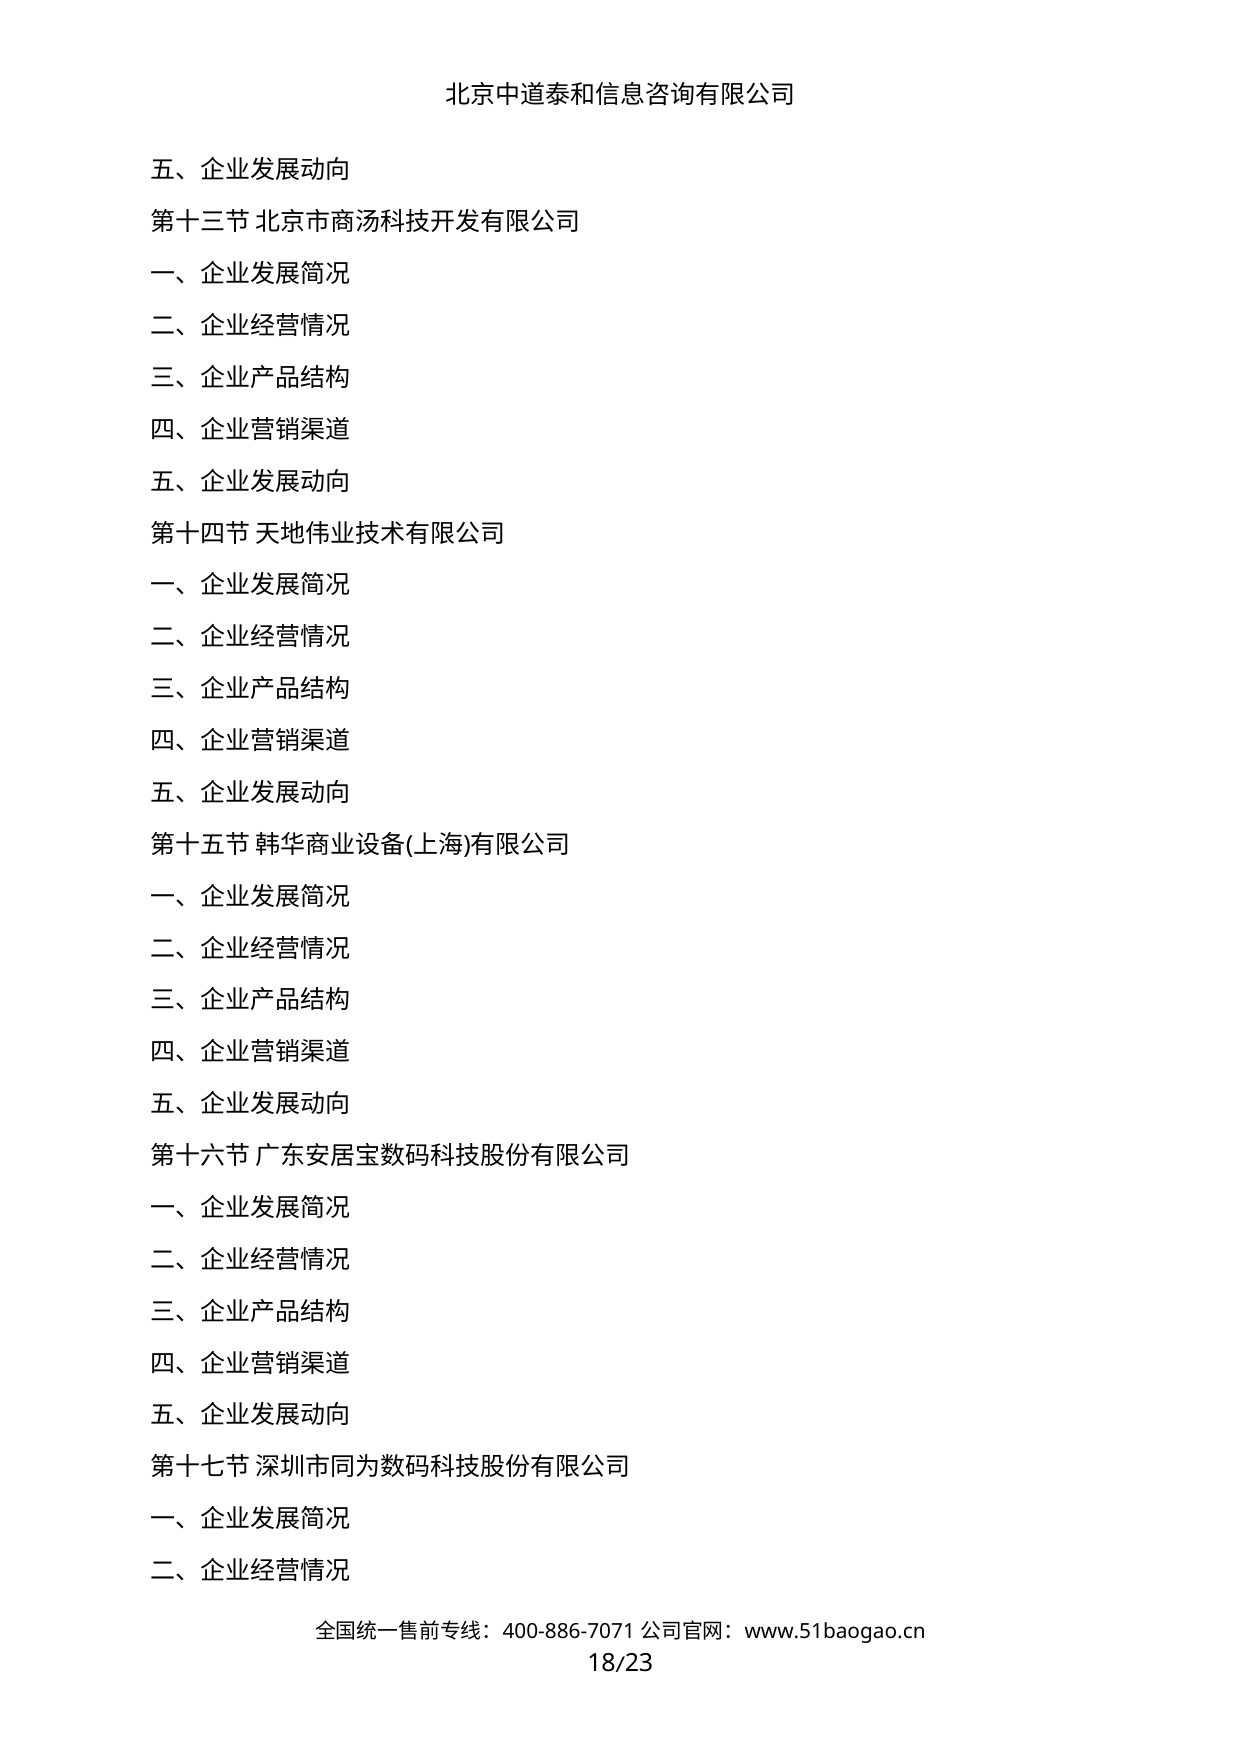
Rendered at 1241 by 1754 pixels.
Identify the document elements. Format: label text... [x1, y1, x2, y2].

text 四、企业营销渠道 [150, 721, 1090, 757]
text 二、企业经营情况 [150, 617, 1090, 653]
text 五、企业发展动向 [150, 1395, 1090, 1431]
text 第十四节 天地伟业技术有限公司 [150, 513, 1090, 549]
text 第十七节 深圳市同为数码科技股份有限公司 [150, 1447, 1090, 1483]
text 五、企业发展动向 [150, 1084, 1090, 1120]
text 第十五节 韩华商业设备(上海)有限公司 [150, 824, 1090, 861]
text 五、企业发展动向 [150, 772, 1090, 809]
text 五、企业发展动向 [150, 461, 1090, 497]
text 二、企业经营情况 [150, 1239, 1090, 1276]
text 三、企业产品结构 [150, 357, 1090, 394]
text 三、企业产品结构 [150, 669, 1090, 705]
text 一、企业发展简况 [150, 565, 1090, 601]
text 四、企业营销渠道 [150, 1032, 1090, 1068]
text 三、企业产品结构 [150, 980, 1090, 1016]
text 四、企业营销渠道 [150, 1343, 1090, 1379]
text 一、企业发展简况 [150, 254, 1090, 290]
text 二、企业经营情况 [150, 928, 1090, 964]
text 四、企业营销渠道 [150, 409, 1090, 446]
text 一、企业发展简况 [150, 876, 1090, 912]
text 二、企业经营情况 [150, 1551, 1090, 1587]
text 三、企业产品结构 [150, 1291, 1090, 1327]
text 一、企业发展简况 [150, 1187, 1090, 1224]
text 二、企业经营情况 [150, 306, 1090, 342]
text 第十三节 北京市商汤科技开发有限公司 [150, 202, 1090, 238]
text 第十六节 广东安居宝数码科技股份有限公司 [150, 1136, 1090, 1172]
text 一、企业发展简况 [150, 1499, 1090, 1535]
text 五、企业发展动向 [150, 150, 1090, 186]
